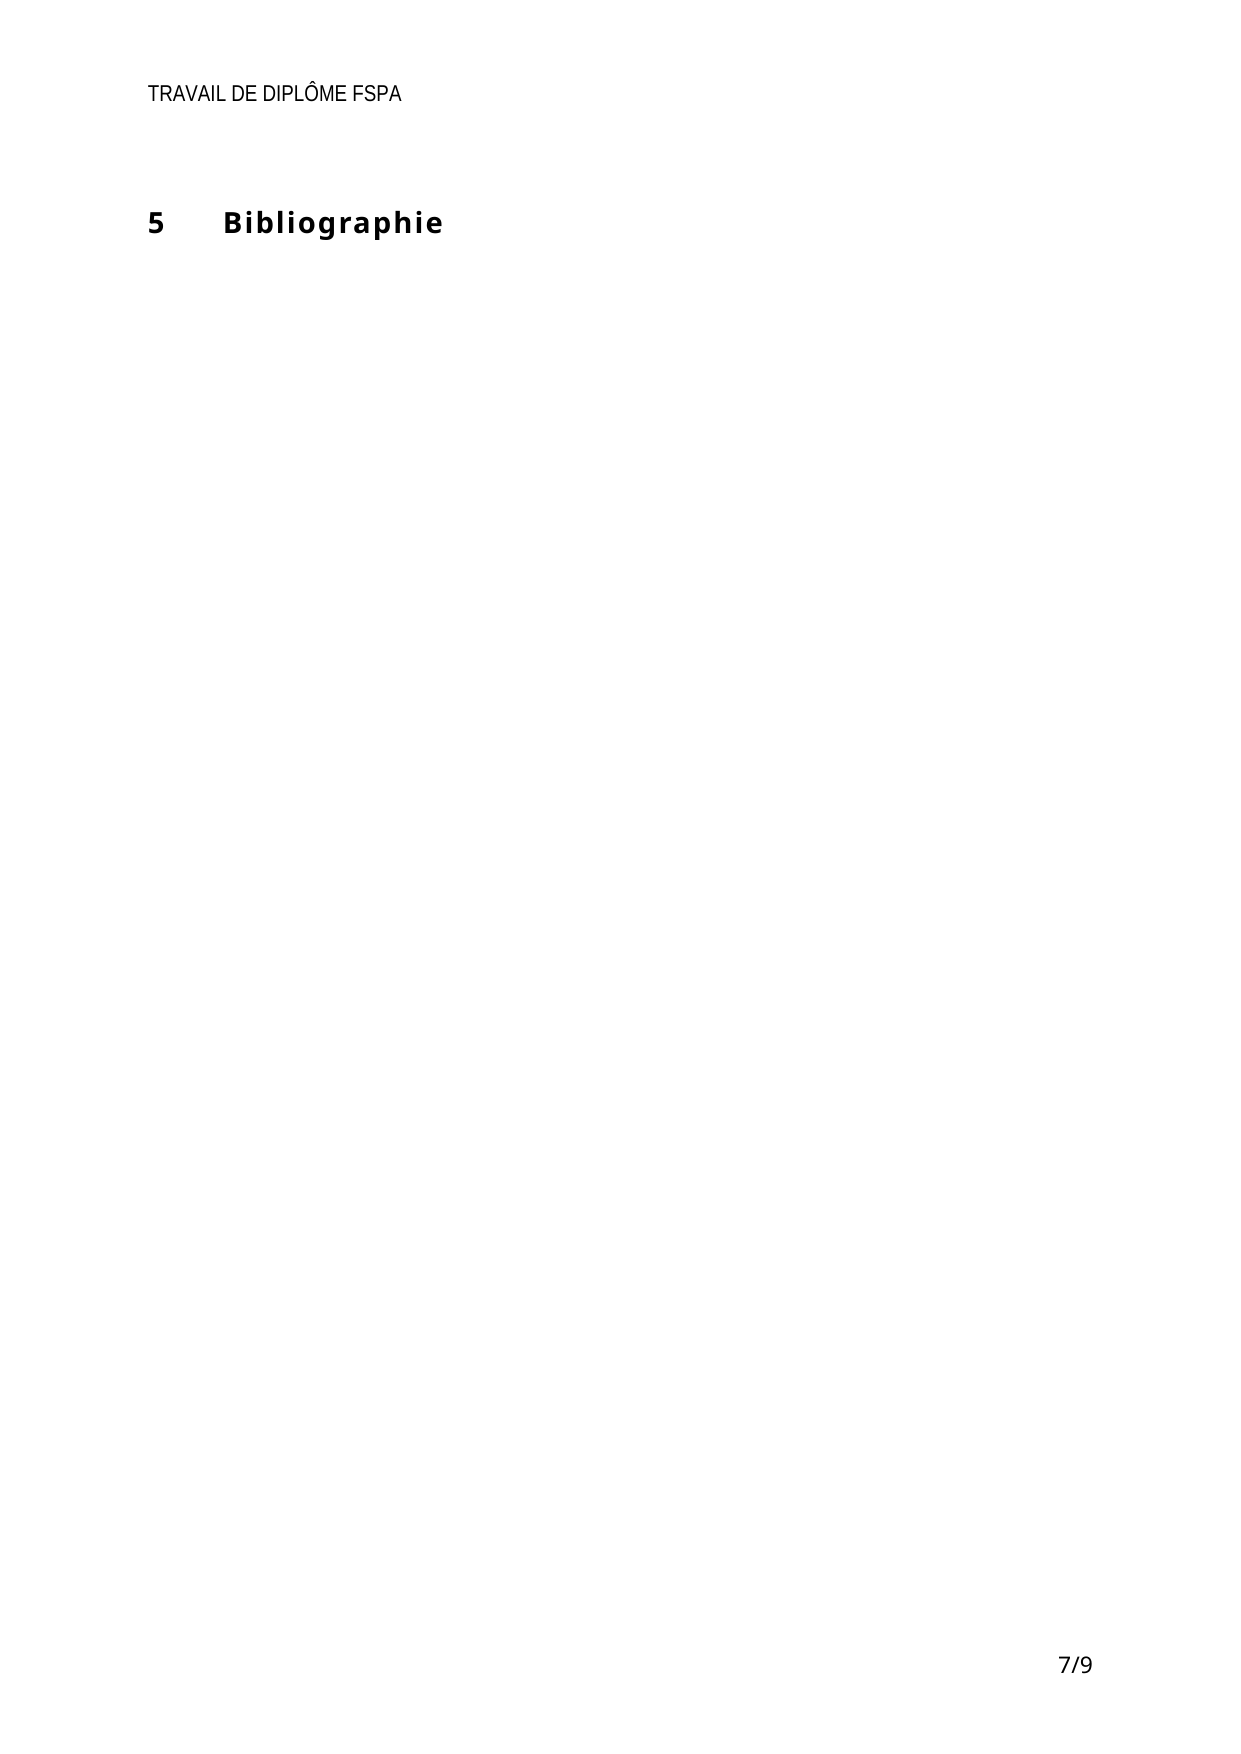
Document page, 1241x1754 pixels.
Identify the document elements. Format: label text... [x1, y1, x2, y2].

subtitle Bibliographie [148, 202, 1092, 242]
